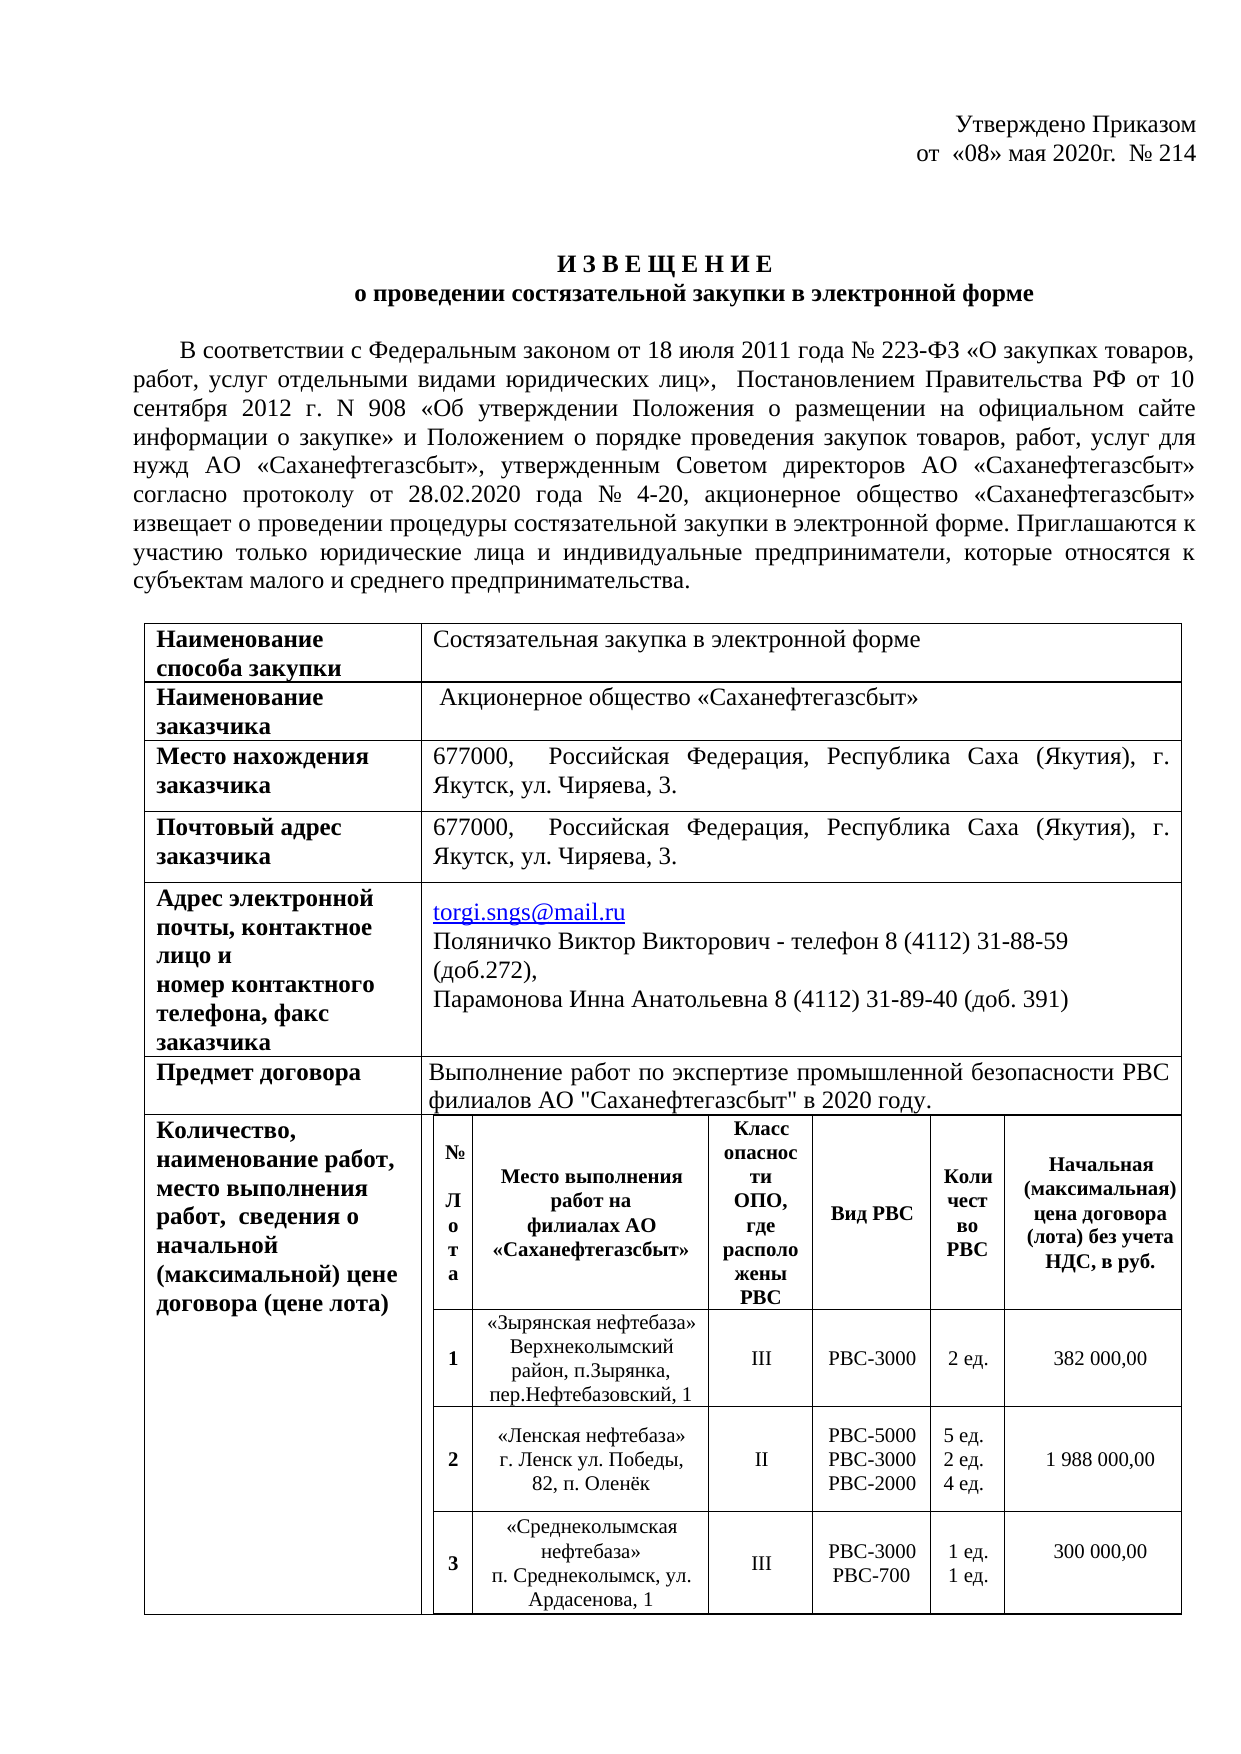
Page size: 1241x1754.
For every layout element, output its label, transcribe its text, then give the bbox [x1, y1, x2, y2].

table_cell [1005, 1310, 1181, 1406]
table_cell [145, 1115, 421, 1614]
table_cell Наименование заказчика [145, 683, 421, 740]
table_cell [434, 1512, 472, 1613]
table_cell [931, 1407, 1004, 1511]
table_cell [709, 1116, 812, 1309]
table_cell [473, 1512, 708, 1613]
table_cell 677000, Российская Федерация, Республика Саха (Якутия), г. Якутск, ул. Чиряева, 3. [422, 741, 1181, 811]
table_cell Акционерное общество «Саханефтегазсбыт» [422, 683, 1181, 740]
table_cell [813, 1407, 930, 1511]
table_header Наименование способа закупки [145, 624, 421, 681]
table_cell Предмет договора [145, 1057, 421, 1114]
table_cell [422, 1115, 433, 1614]
table_cell [1005, 1407, 1181, 1511]
text В соответствии с Федеральным законом от 18 июля 2011 года № 223-ФЗ «О закупках товаров, работ, услуг отдельными видами юридических лиц», Постановлением Правительства РФ от 10 сентября 2012 г. N 908 «Об утверждении Положения о размещении на официальном сайте информации о закупке» и Положением о порядке проведения закупок товаров, работ, услуг для нужд АО «Саханефтегазсбыт», утвержденным Советом директоров АО «Саханефтегазсбыт» согласно протоколу от 28.02.2020 года № 4-20, акционерное общество «Саханефтегазсбыт» извещает о проведении процедуры состязательной закупки в электронной форме. Приглашаются к участию только юридические лица и индивидуальные предприниматели, которые относятся к субъектам малого и среднего предпринимательства. [133, 335, 1196, 594]
subtitle Утверждено Приказом от «08» мая 2020г. № 214 [133, 109, 1196, 167]
table_cell [1005, 1116, 1181, 1309]
table_header Состязательная закупка в электронной форме [422, 624, 1181, 681]
table_cell [1005, 1512, 1181, 1613]
table_cell Адрес электронной почты, контактное лицо и номер контактного телефона, факс заказчика [145, 883, 421, 1056]
table_cell [813, 1310, 930, 1406]
text И З В Е Щ Е Н И Е [133, 249, 1196, 278]
table_cell [813, 1512, 930, 1613]
table_cell [931, 1512, 1004, 1613]
text о проведении состязательной закупки в электронной форме [133, 278, 1196, 307]
table_cell 677000, Российская Федерация, Республика Саха (Якутия), г. Якутск, ул. Чиряева, 3. [422, 812, 1181, 882]
table_cell [709, 1512, 812, 1613]
table_cell [931, 1116, 1004, 1309]
table_cell [473, 1407, 708, 1511]
table_cell [473, 1310, 708, 1406]
table_cell [709, 1407, 812, 1511]
table_cell [434, 1407, 472, 1511]
table_cell Место нахождения заказчика [145, 741, 421, 811]
table_cell [813, 1116, 930, 1309]
table_cell [434, 1310, 472, 1406]
table_cell Почтовый адрес заказчика [145, 812, 421, 882]
table_cell [434, 1116, 472, 1309]
table_cell [931, 1310, 1004, 1406]
table_cell torgi.sngs@mail.ru Поляничко Виктор Викторович - телефон 8 (4112) 31-88-59 (доб.272), Парамонова Инна Анатольевна 8 (4112) 31-89-40 (доб. 391) [422, 883, 1181, 1056]
table_cell [709, 1310, 812, 1406]
table_cell [473, 1116, 708, 1309]
table_cell Выполнение работ по экспертизе промышленной безопасности РВС филиалов АО "Саханефтегазсбыт" в 2020 году. [422, 1057, 1181, 1114]
